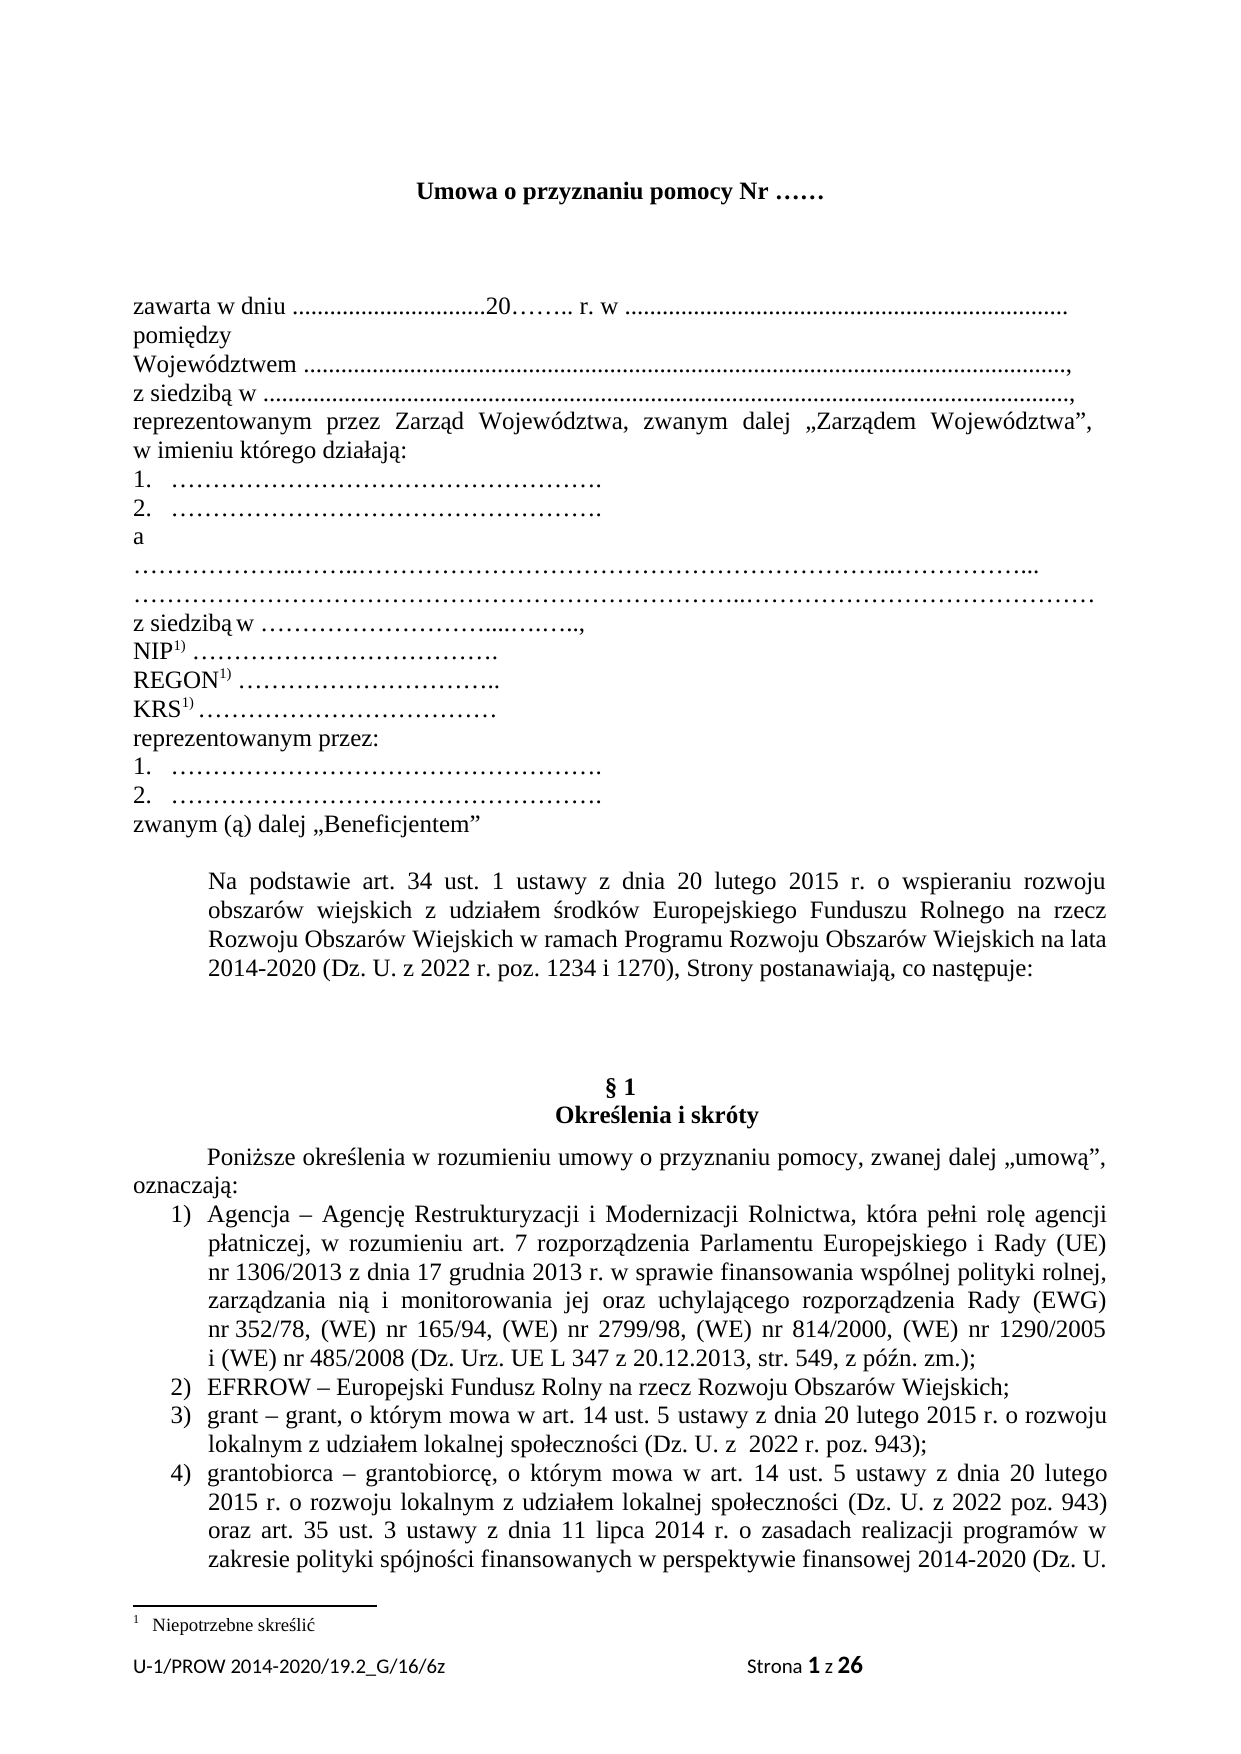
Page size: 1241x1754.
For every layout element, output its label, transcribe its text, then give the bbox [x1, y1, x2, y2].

text Województwem .........................................................................................................................., [133, 349, 1107, 378]
text ………………..……..………………………………………………………..……………...………………………………………………………………..…………………………………… z siedzibą w ………………………....….….., [133, 550, 1107, 636]
text Poniższe określenia w rozumieniu umowy o przyznaniu pomocy, zwanej dalej „umową”, oznaczają: [133, 1142, 1107, 1199]
text zwanym (ą) dalej „Beneficjentem” [133, 809, 1107, 838]
text reprezentowanym przez: [133, 723, 1107, 751]
text § 1 [133, 1072, 1107, 1100]
list ……………………………………………. [133, 464, 1107, 493]
list ……………………………………………. [133, 780, 1107, 809]
text a [133, 521, 1107, 550]
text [170, 1458, 1107, 1573]
text pomiędzy [133, 320, 1107, 349]
list Na podstawie art. 34 ust. 1 ustawy z dnia 20 lutego 2015 r. o wspieraniu rozwoju obszarów wiejskich z udziałem środków Europejskiego Funduszu Rolnego na rzecz Rozwoju Obszarów Wiejskich w ramach Programu Rozwoju Obszarów Wiejskich na lata 2014-2020 (Dz. U. z 2022 r. poz. 1234 i 1270), Strony postanawiają, co następuje: [208, 866, 1107, 981]
text Umowa o przyznaniu pomocy Nr …… [133, 176, 1107, 205]
text NIP) ………………………………. REGON1) ………………………….. KRS1) ……………………………… [133, 636, 1107, 723]
text Określenia i skróty [133, 1100, 1107, 1129]
text zawarta w dniu ...............................20…….. r. w ....................................................................... [133, 291, 1107, 320]
list ……………………………………………. [133, 493, 1107, 521]
text Agencja – Agencję Restrukturyzacji i Modernizacji Rolnictwa, która pełni rolę agencji płatniczej, w rozumieniu art. 7 rozporządzenia Parlamentu Europejskiego i Rady (UE) nr 1306/2013 z dnia 17 grudnia 2013 r. w sprawie finansowania wspólnej polityki rolnej, zarządzania nią i monitorowania jej oraz uchylającego rozporządzenia Rady (EWG) nr 352/78, (WE) nr 165/94, (WE) nr 2799/98, (WE) nr 814/2000, (WE) nr 1290/2005 i (WE) nr 485/2008 (Dz. Urz. UE L 347 z 20.12.2013, str. 549, z późn. zm.); [170, 1199, 1107, 1372]
text reprezentowanym przez Zarząd Województwa, zwanym dalej „Zarządem Województwa”, w imieniu którego działają: [133, 406, 1107, 464]
text EFRROW – Europejski Fundusz Rolny na rzecz Rozwoju Obszarów Wiejskich; [170, 1372, 1107, 1400]
text z siedzibą w ................................................................................................................................., [133, 378, 1107, 406]
list ……………………………………………. [133, 751, 1107, 780]
text grant – grant, o którym mowa w art. 14 ust. 5 ustawy z dnia 20 lutego 2015 r. o rozwoju lokalnym z udziałem lokalnej społeczności (Dz. U. z 2022 r. poz. 943); [170, 1400, 1107, 1458]
